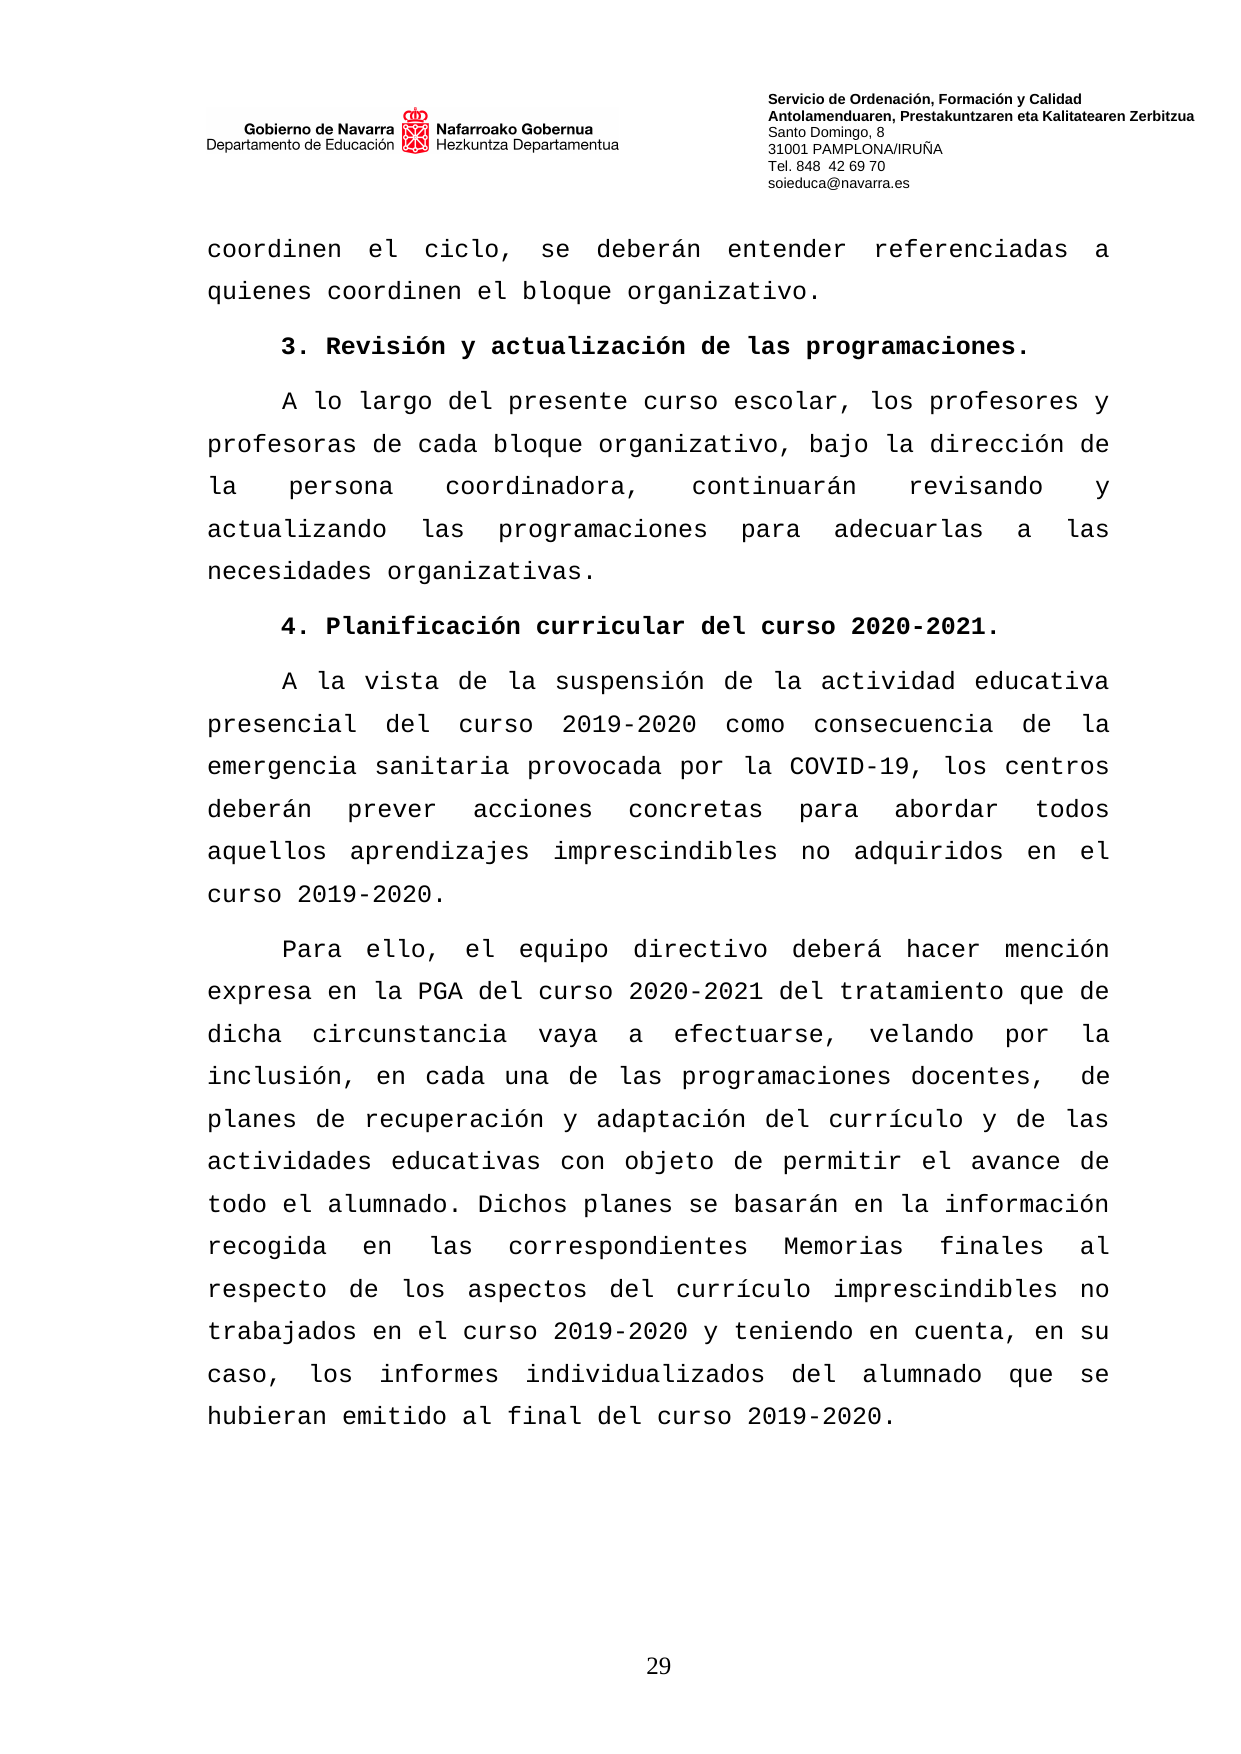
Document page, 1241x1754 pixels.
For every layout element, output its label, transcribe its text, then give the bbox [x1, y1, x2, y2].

text A la vista de la suspensión de la actividad educativa presencial del curso 2019-2020 como consecuencia de la emergencia sanitaria provocada por la COVID-19, los centros deberán prever acciones concretas para abordar todos aquellos aprendizajes imprescindibles no adquiridos en el curso 2019-2020. [207, 669, 1110, 909]
text Para ello, el equipo directivo deberá hacer mención expresa en la PGA del curso 2020-2021 del tratamiento que de dicha circunstancia vaya a efectuarse, velando por la inclusión, en cada una de las programaciones docentes, de planes de recuperación y adaptación del currículo y de las actividades educativas con objeto de permitir el avance de todo el alumnado. Dichos planes se basarán en la información recogida en las correspondientes Memorias finales al respecto de los aspectos del currículo imprescindibles no trabajados en el curso 2019-2020 y teniendo en cuenta, en su caso, los informes individualizados del alumnado que se hubieran emitido al final del curso 2019-2020. [207, 936, 1110, 1432]
text 4. Planificación curricular del curso 2020-2021. [207, 614, 1110, 642]
text A lo largo del presente curso escolar, los profesores y profesoras de cada bloque organizativo, bajo la dirección de la persona coordinadora, continuarán revisando y actualizando las programaciones para adecuarlas a las necesidades organizativas. [207, 389, 1110, 587]
text 3. Revisión y actualización de las programaciones. [207, 334, 1110, 362]
picture [206, 107, 619, 154]
